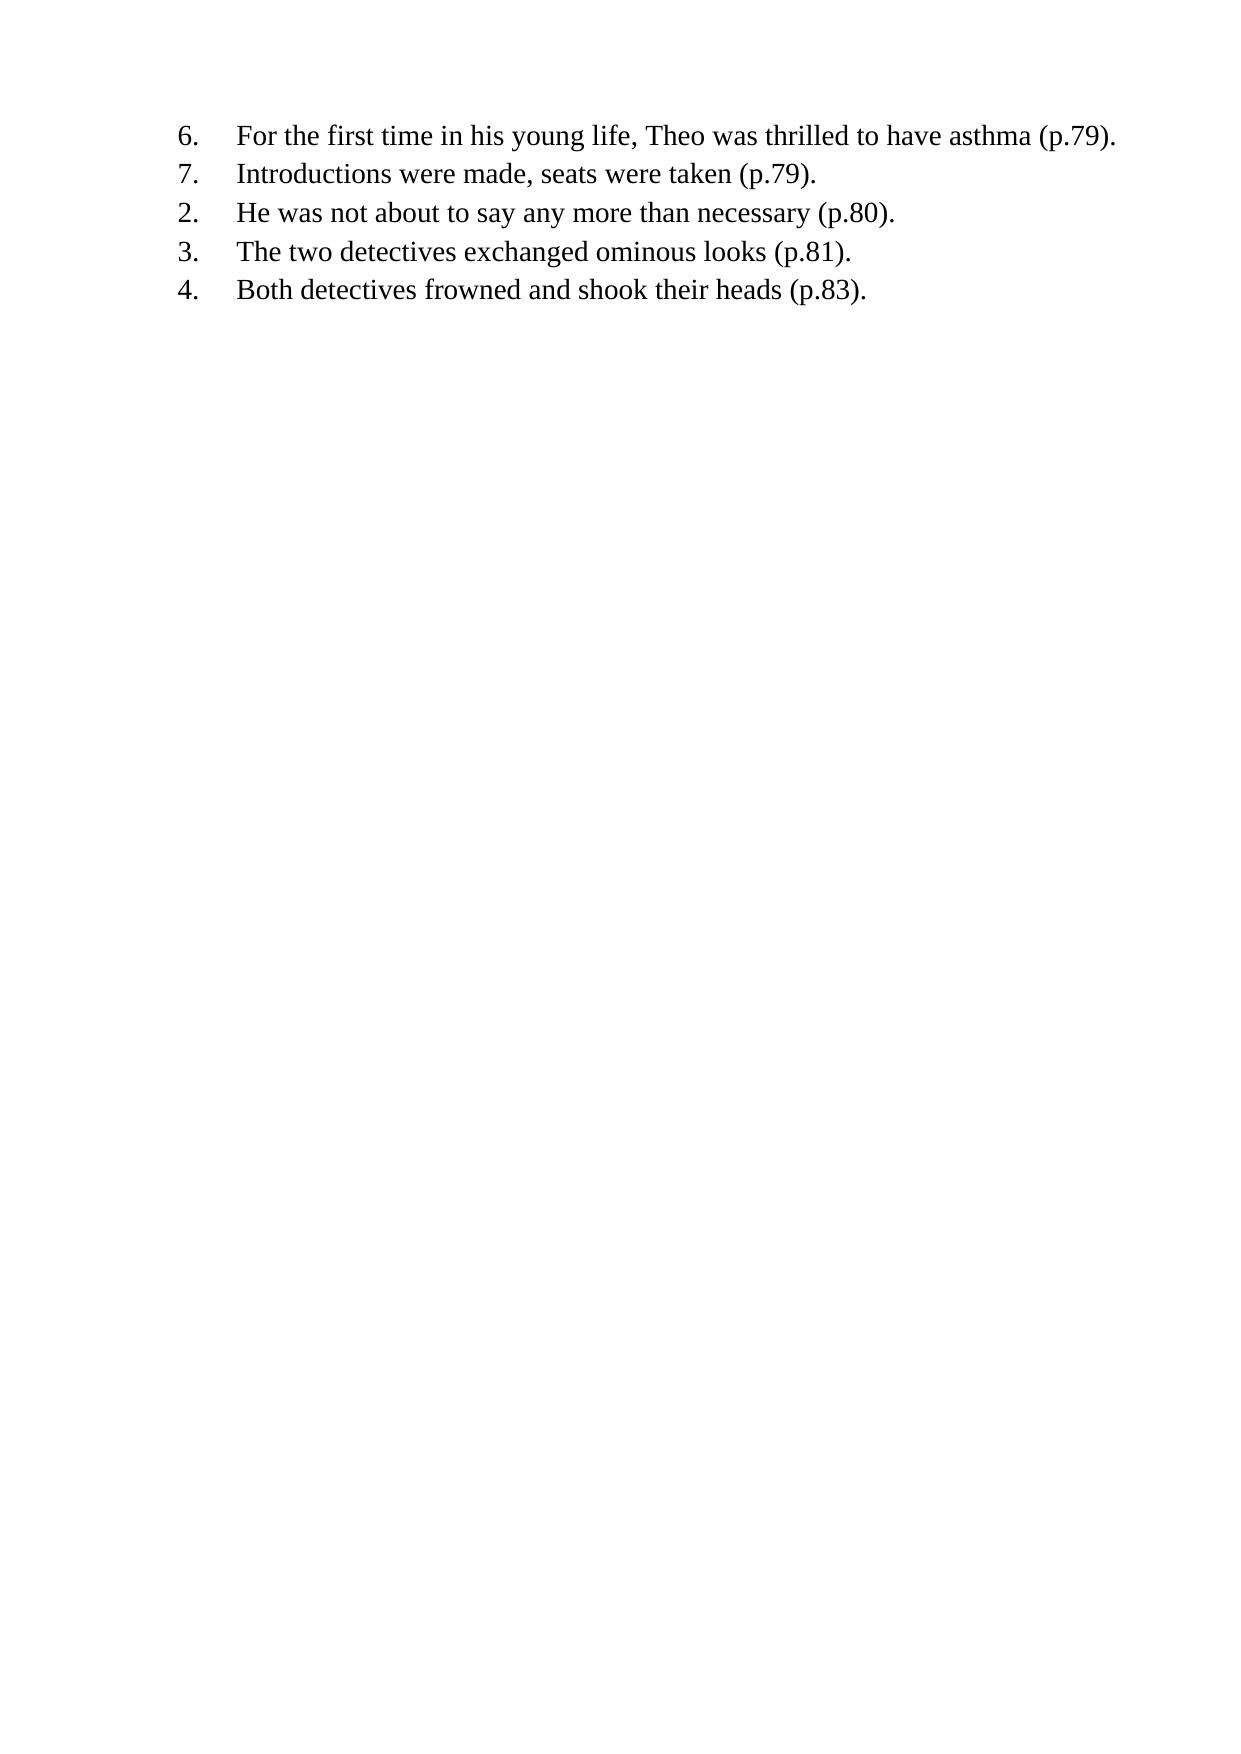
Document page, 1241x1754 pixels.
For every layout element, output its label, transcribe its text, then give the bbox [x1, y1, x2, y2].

list Both detectives frowned and shook their heads (p.83). [177, 272, 1152, 306]
list For the first time in his young life, Theo was thrilled to have asthma (p.79). [177, 118, 1152, 152]
list The two detectives exchanged ominous looks (p.81). [177, 234, 1152, 267]
list He was not about to say any more than necessary (p.80). [177, 195, 1152, 229]
list Introductions were made, seats were taken (p.79). [177, 157, 1152, 190]
